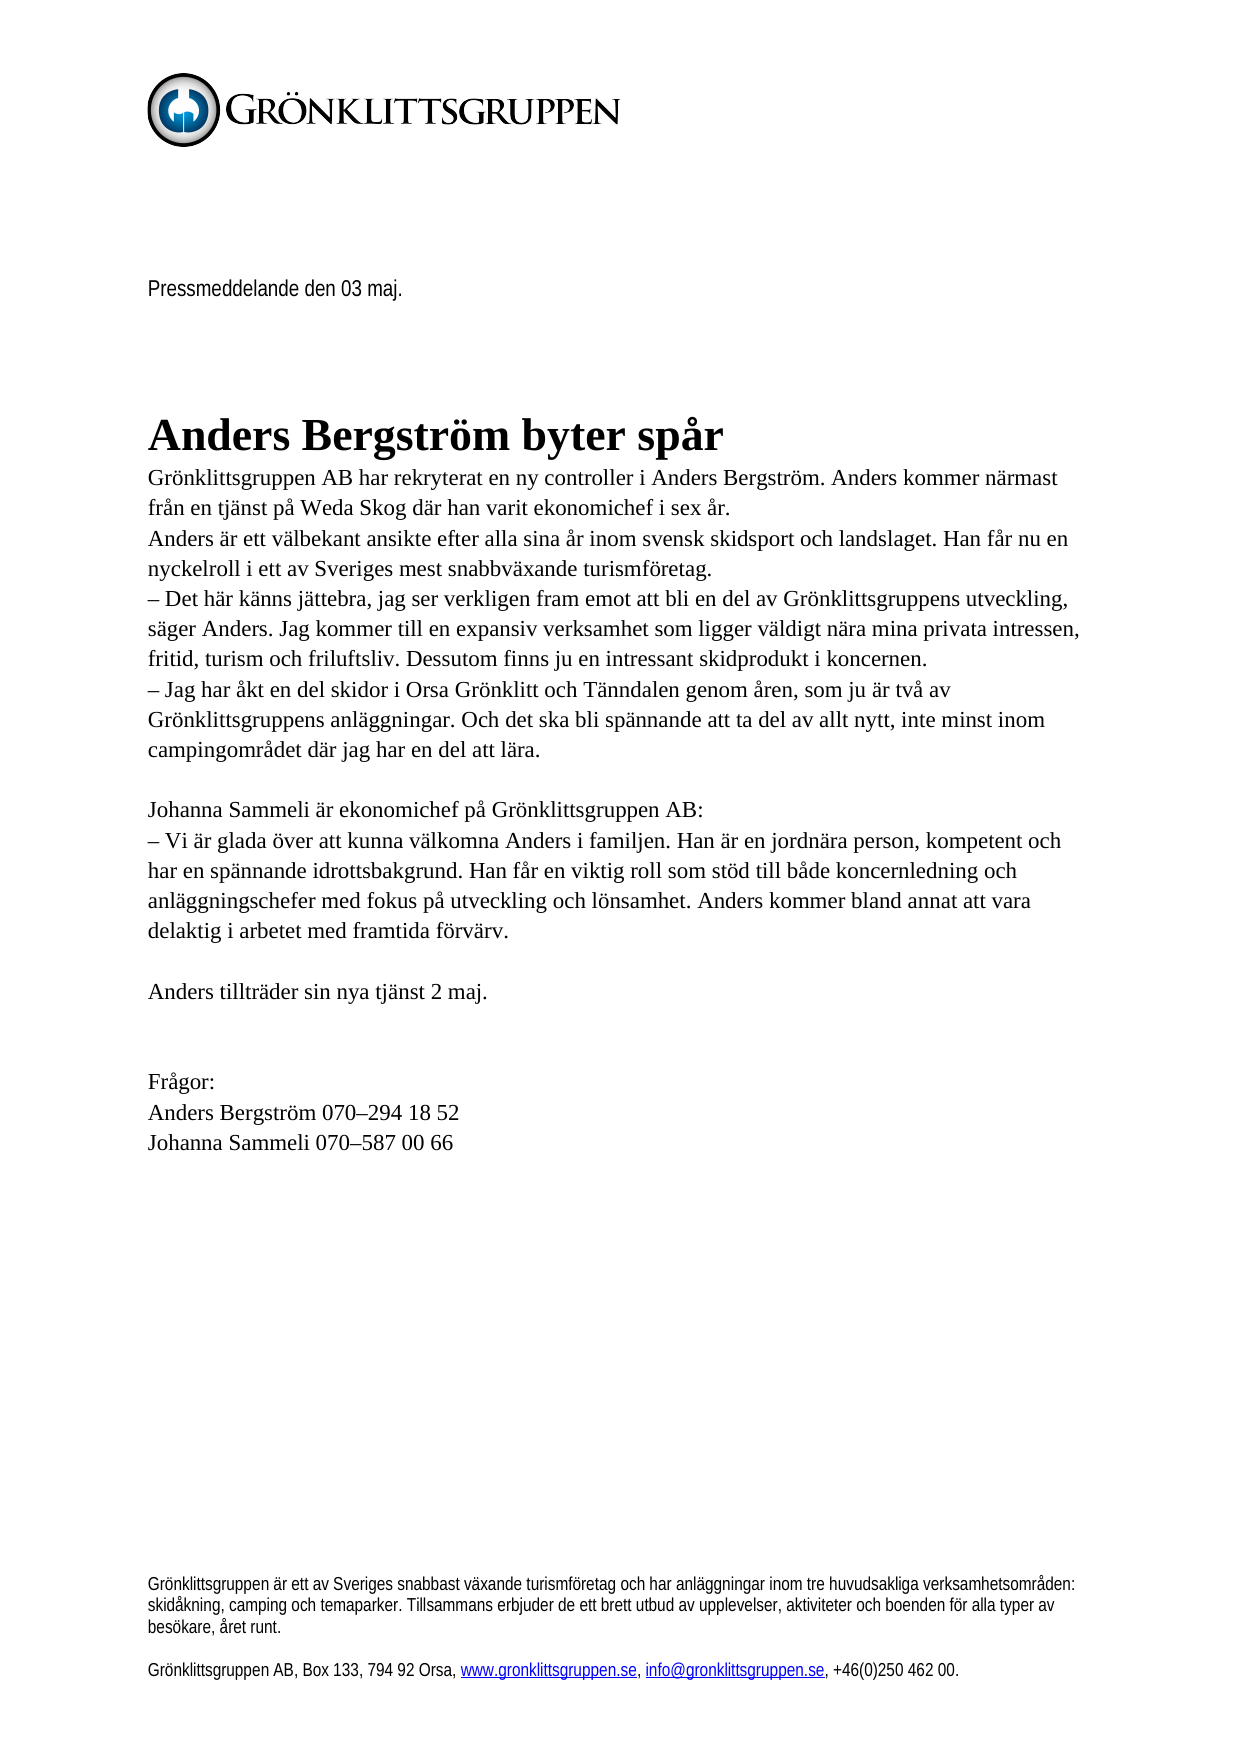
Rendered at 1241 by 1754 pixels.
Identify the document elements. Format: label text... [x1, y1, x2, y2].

text Anders Bergström byter spår Grönklittsgruppen AB har rekryterat en ny controller i Anders Bergström. Anders kommer närmast från en tjänst på Weda Skog där han varit ekonomichef i sex år. Anders är ett välbekant ansikte efter alla sina år inom svensk skidsport och landslaget. Han får nu en nyckelroll i ett av Sveriges mest snabbväxande turismföretag. – Det här känns jättebra, jag ser verkligen fram emot att bli en del av Grönklittsgruppens utveckling, säger Anders. Jag kommer till en expansiv verksamhet som ligger väldigt nära mina privata intressen, fritid, turism och friluftsliv. Dessutom finns ju en intressant skidprodukt i koncernen. – Jag har åkt en del skidor i Orsa Grönklitt och Tänndalen genom åren, som ju är två av Grönklittsgruppens anläggningar. Och det ska bli spännande att ta del av allt nytt, inte minst inom campingområdet där jag har en del att lära. Johanna Sammeli är ekonomichef på Grönklittsgruppen AB: – Vi är glada över att kunna välkomna Anders i familjen. Han är en jordnära person, kompetent och har en spännande idrottsbakgrund. Han får en viktig roll som stöd till både koncernledning och anläggningschefer med fokus på utveckling och lönsamhet. Anders kommer bland annat att vara delaktig i arbetet med framtida förvärv. Anders tillträder sin nya tjänst 2 maj. Frågor: Anders Bergström 070–294 18 52 Johanna Sammeli 070–587 00 66 [148, 408, 1093, 1185]
text Pressmeddelande den 03 maj. [148, 275, 1093, 301]
picture [147, 73, 621, 147]
